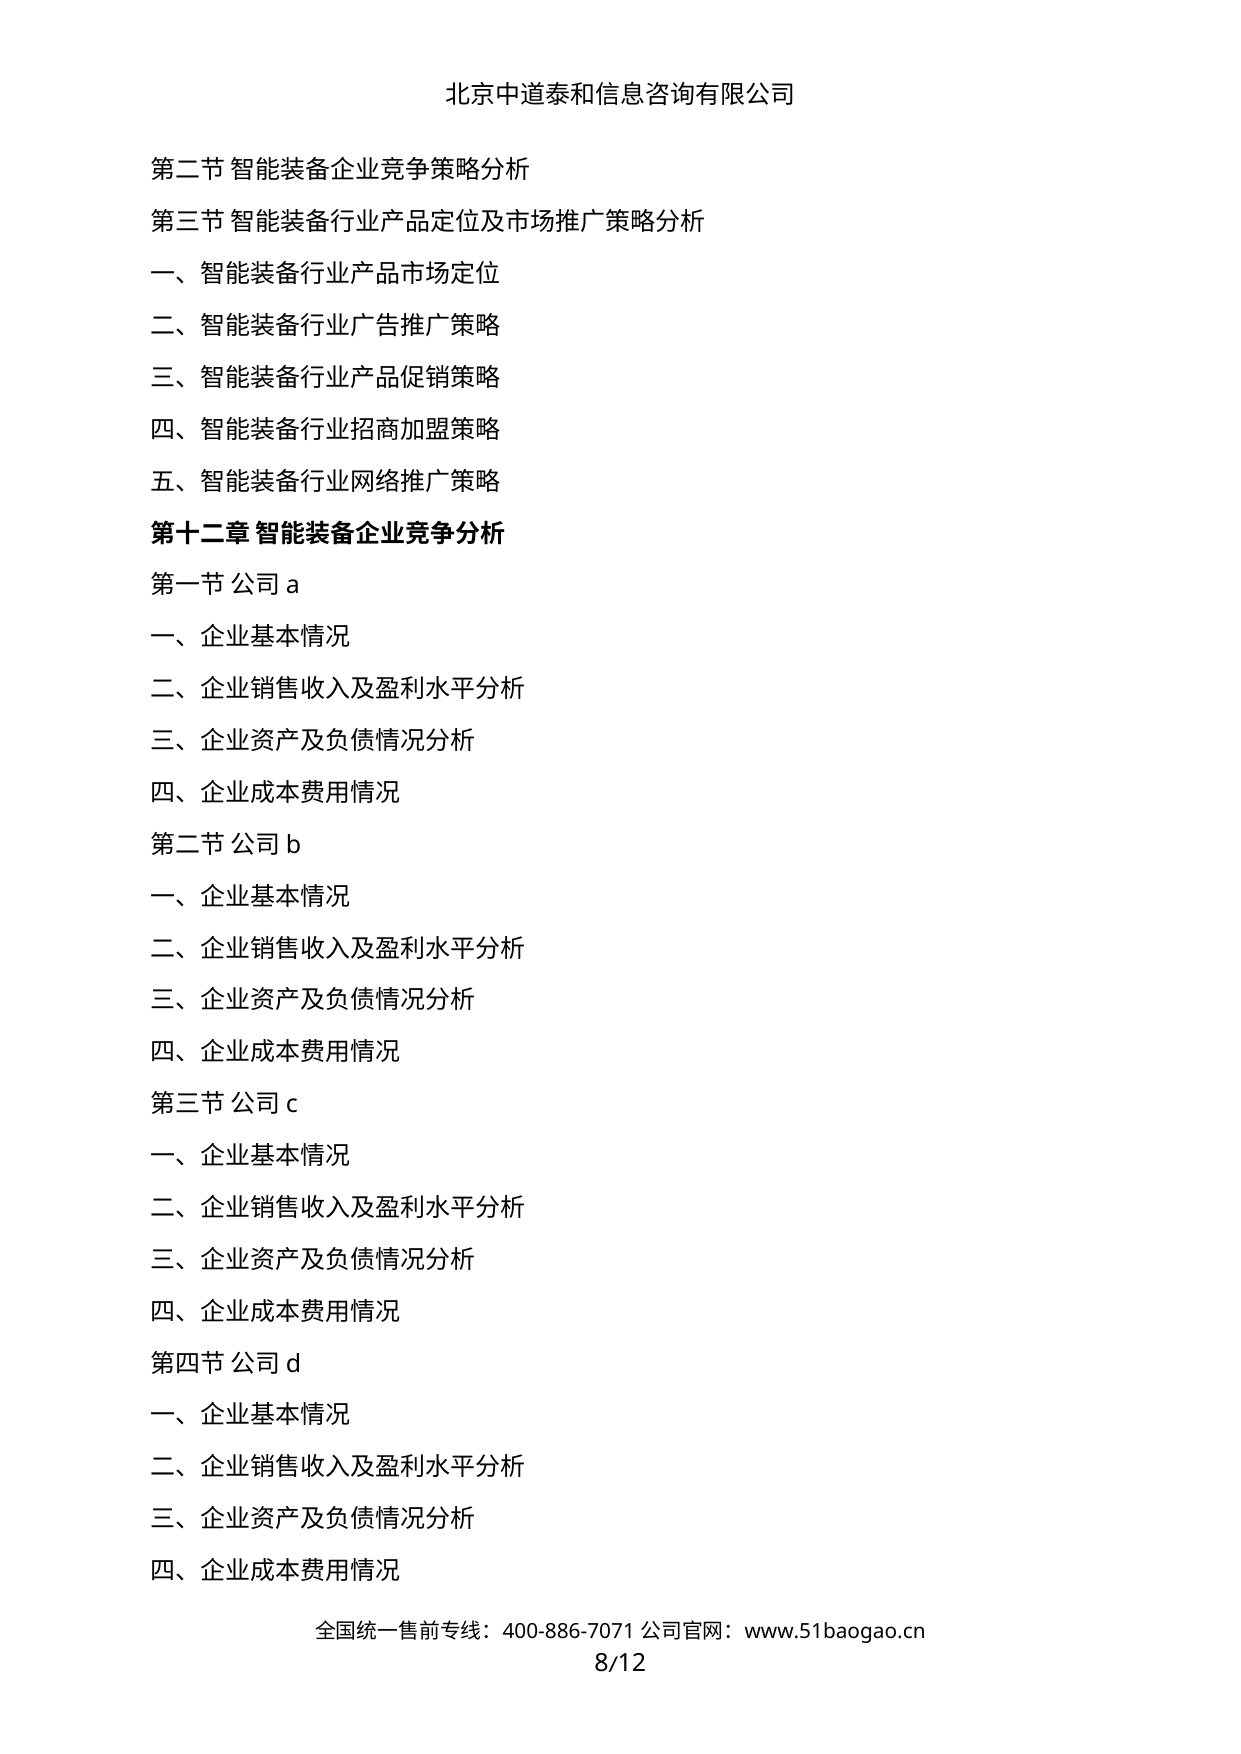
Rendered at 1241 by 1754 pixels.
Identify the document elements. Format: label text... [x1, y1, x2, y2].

text 三、企业资产及负债情况分析 [150, 721, 1090, 757]
text 二、智能装备行业广告推广策略 [150, 306, 1090, 342]
text 二、企业销售收入及盈利水平分析 [150, 1447, 1090, 1483]
text 二、企业销售收入及盈利水平分析 [150, 669, 1090, 705]
text 一、企业基本情况 [150, 876, 1090, 912]
text 一、企业基本情况 [150, 1136, 1090, 1172]
text 第三节 公司c [150, 1084, 1090, 1120]
text 一、智能装备行业产品市场定位 [150, 254, 1090, 290]
text 二、企业销售收入及盈利水平分析 [150, 1187, 1090, 1224]
text 第四节 公司d [150, 1343, 1090, 1379]
text 一、企业基本情况 [150, 617, 1090, 653]
text 三、企业资产及负债情况分析 [150, 1499, 1090, 1535]
text 第二节 智能装备企业竞争策略分析 [150, 150, 1090, 186]
text 第一节 公司a [150, 565, 1090, 601]
text 四、企业成本费用情况 [150, 1551, 1090, 1587]
text 三、企业资产及负债情况分析 [150, 980, 1090, 1016]
text 三、企业资产及负债情况分析 [150, 1239, 1090, 1276]
text 第三节 智能装备行业产品定位及市场推广策略分析 [150, 202, 1090, 238]
text 四、企业成本费用情况 [150, 772, 1090, 809]
text 二、企业销售收入及盈利水平分析 [150, 928, 1090, 964]
text 第十二章 智能装备企业竞争分析 [150, 513, 1090, 549]
text 四、企业成本费用情况 [150, 1291, 1090, 1327]
text 四、智能装备行业招商加盟策略 [150, 409, 1090, 446]
text 四、企业成本费用情况 [150, 1032, 1090, 1068]
text 一、企业基本情况 [150, 1395, 1090, 1431]
text 三、智能装备行业产品促销策略 [150, 357, 1090, 394]
text 五、智能装备行业网络推广策略 [150, 461, 1090, 497]
text 第二节 公司b [150, 824, 1090, 861]
